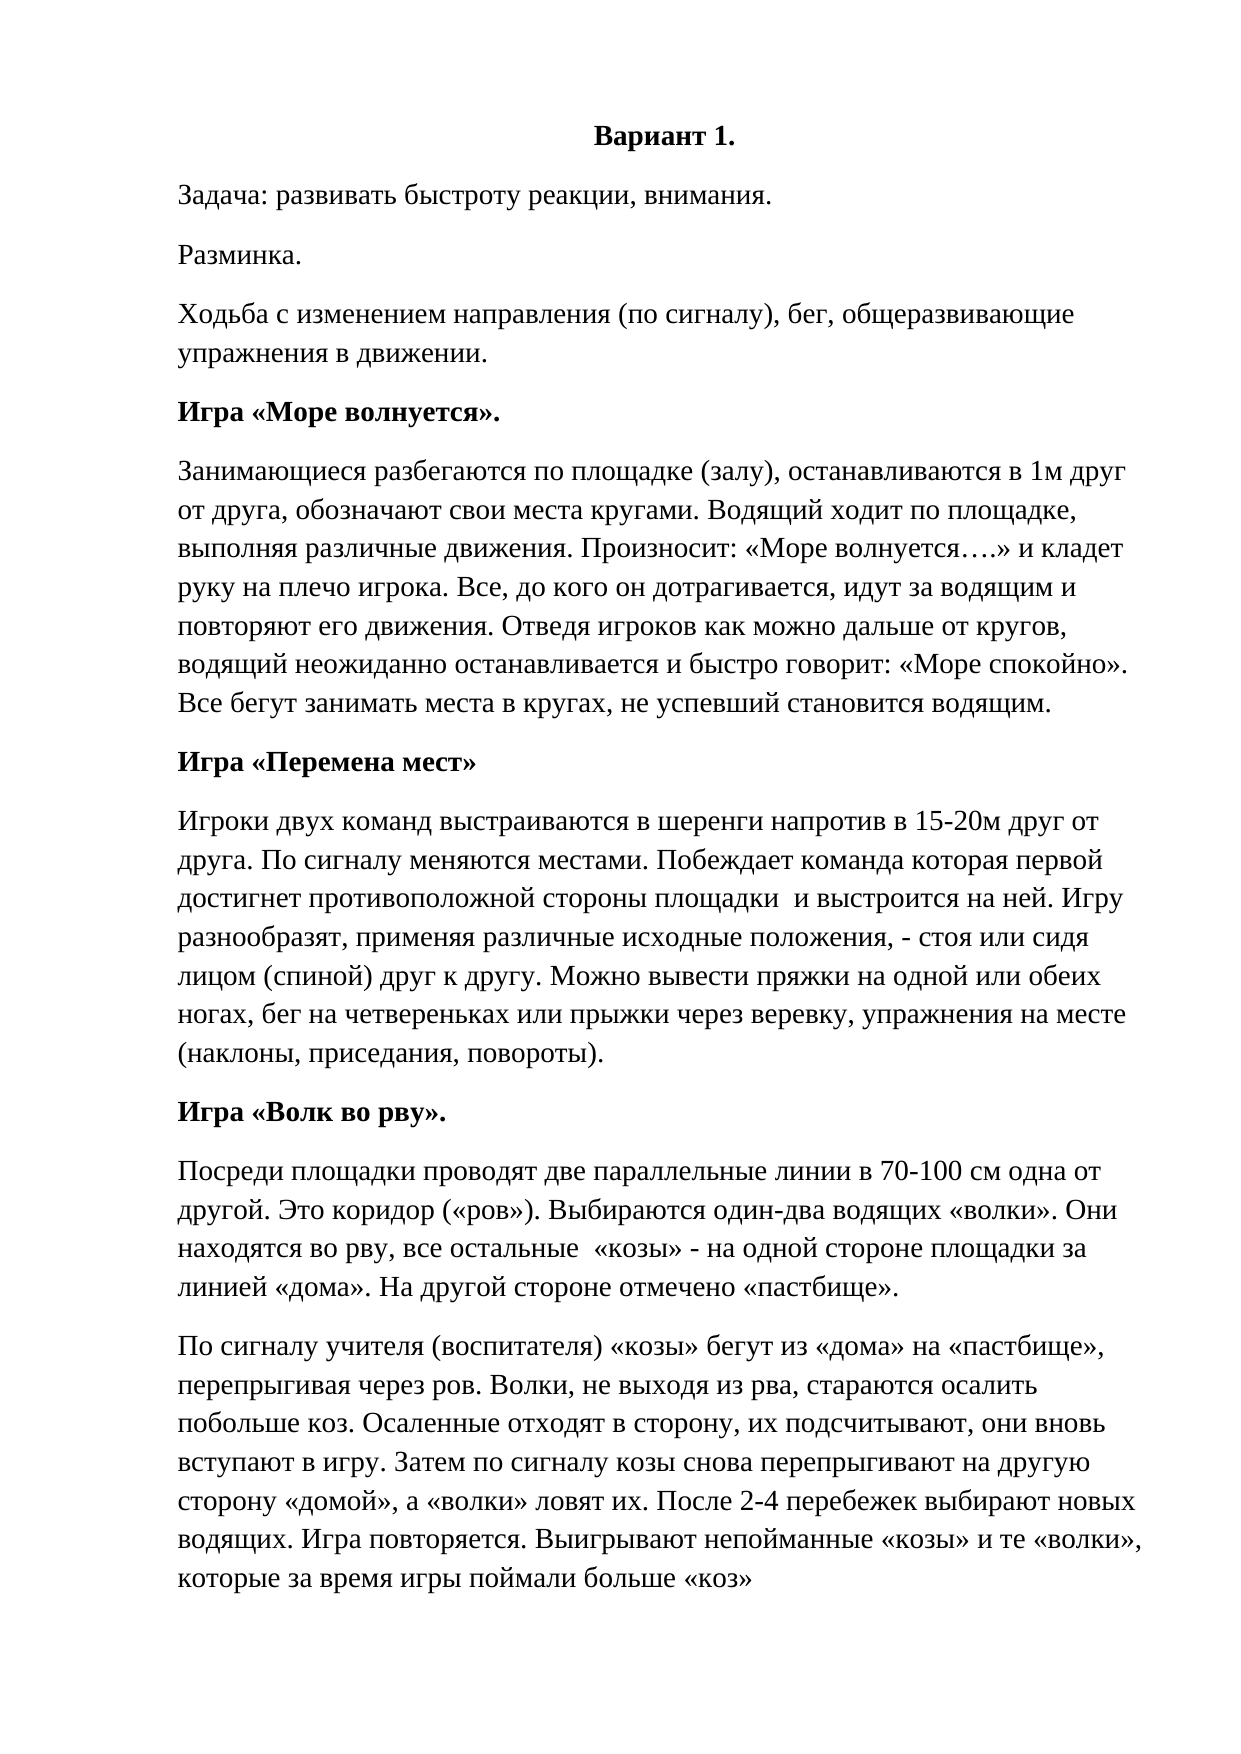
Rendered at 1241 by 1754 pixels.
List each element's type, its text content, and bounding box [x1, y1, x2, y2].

text Игра «Море волнуется». [177, 394, 1152, 428]
text Занимающиеся разбегаются по площадке (залу), останавливаются в 1м друг от друга, обозначают свои места кругами. Водящий ходит по площадке, выполняя различные движения. Произносит: «Море волнуется….» и кладет руку на плечо игрока. Все, до кого он дотрагивается, идут за водящим и повторяют его движения. Отведя игроков как можно дальше от кругов, водящий неожиданно останавливается и быстро говорит: «Море спокойно». Все бегут занимать места в кругах, не успевший становится водящим. [177, 453, 1152, 718]
text Вариант 1. [177, 118, 1152, 152]
text Посреди площадки проводят две параллельные линии в 70-100 см одна от другой. Это коридор («ров»). Выбираются один-два водящих «волки». Они находятся во рву, все остальные «козы» - на одной стороне площадки за линией «дома». На другой стороне отмечено «пастбище». [177, 1153, 1152, 1303]
text Ходьба с изменением направления (по сигналу), бег, общеразвивающие упражнения в движении. [177, 296, 1152, 368]
text Игра «Волк во рву». [177, 1094, 1152, 1128]
text Игра «Перемена мест» [177, 744, 1152, 778]
text Игроки двух команд выстраиваются в шеренги напротив в 15-20м друг от друга. По сигналу меняются местами. Побеждает команда которая первой достигнет противоположной стороны площадки и выстроится на ней. Игру разнообразят, применяя различные исходные положения, - стоя или сидя лицом (спиной) друг к другу. Можно вывести пряжки на одной или обеих ногах, бег на четвереньках или прыжки через веревку, упражнения на месте (наклоны, приседания, повороты). [177, 803, 1152, 1068]
text Разминка. [177, 237, 1152, 270]
text Задача: развивать быстроту реакции, внимания. [177, 177, 1152, 211]
text По сигналу учителя (воспитателя) «козы» бегут из «дома» на «пастбище», перепрыгивая через ров. Волки, не выходя из рва, стараются осалить побольше коз. Осаленные отходят в сторону, их подсчитывают, они вновь вступают в игру. Затем по сигналу козы снова перепрыгивают на другую сторону «домой», а «волки» ловят их. После 2-4 перебежек выбирают новых водящих. Игра повторяется. Выигрывают непойманные «козы» и те «волки», которые за время игры поймали больше «коз» [177, 1328, 1152, 1593]
